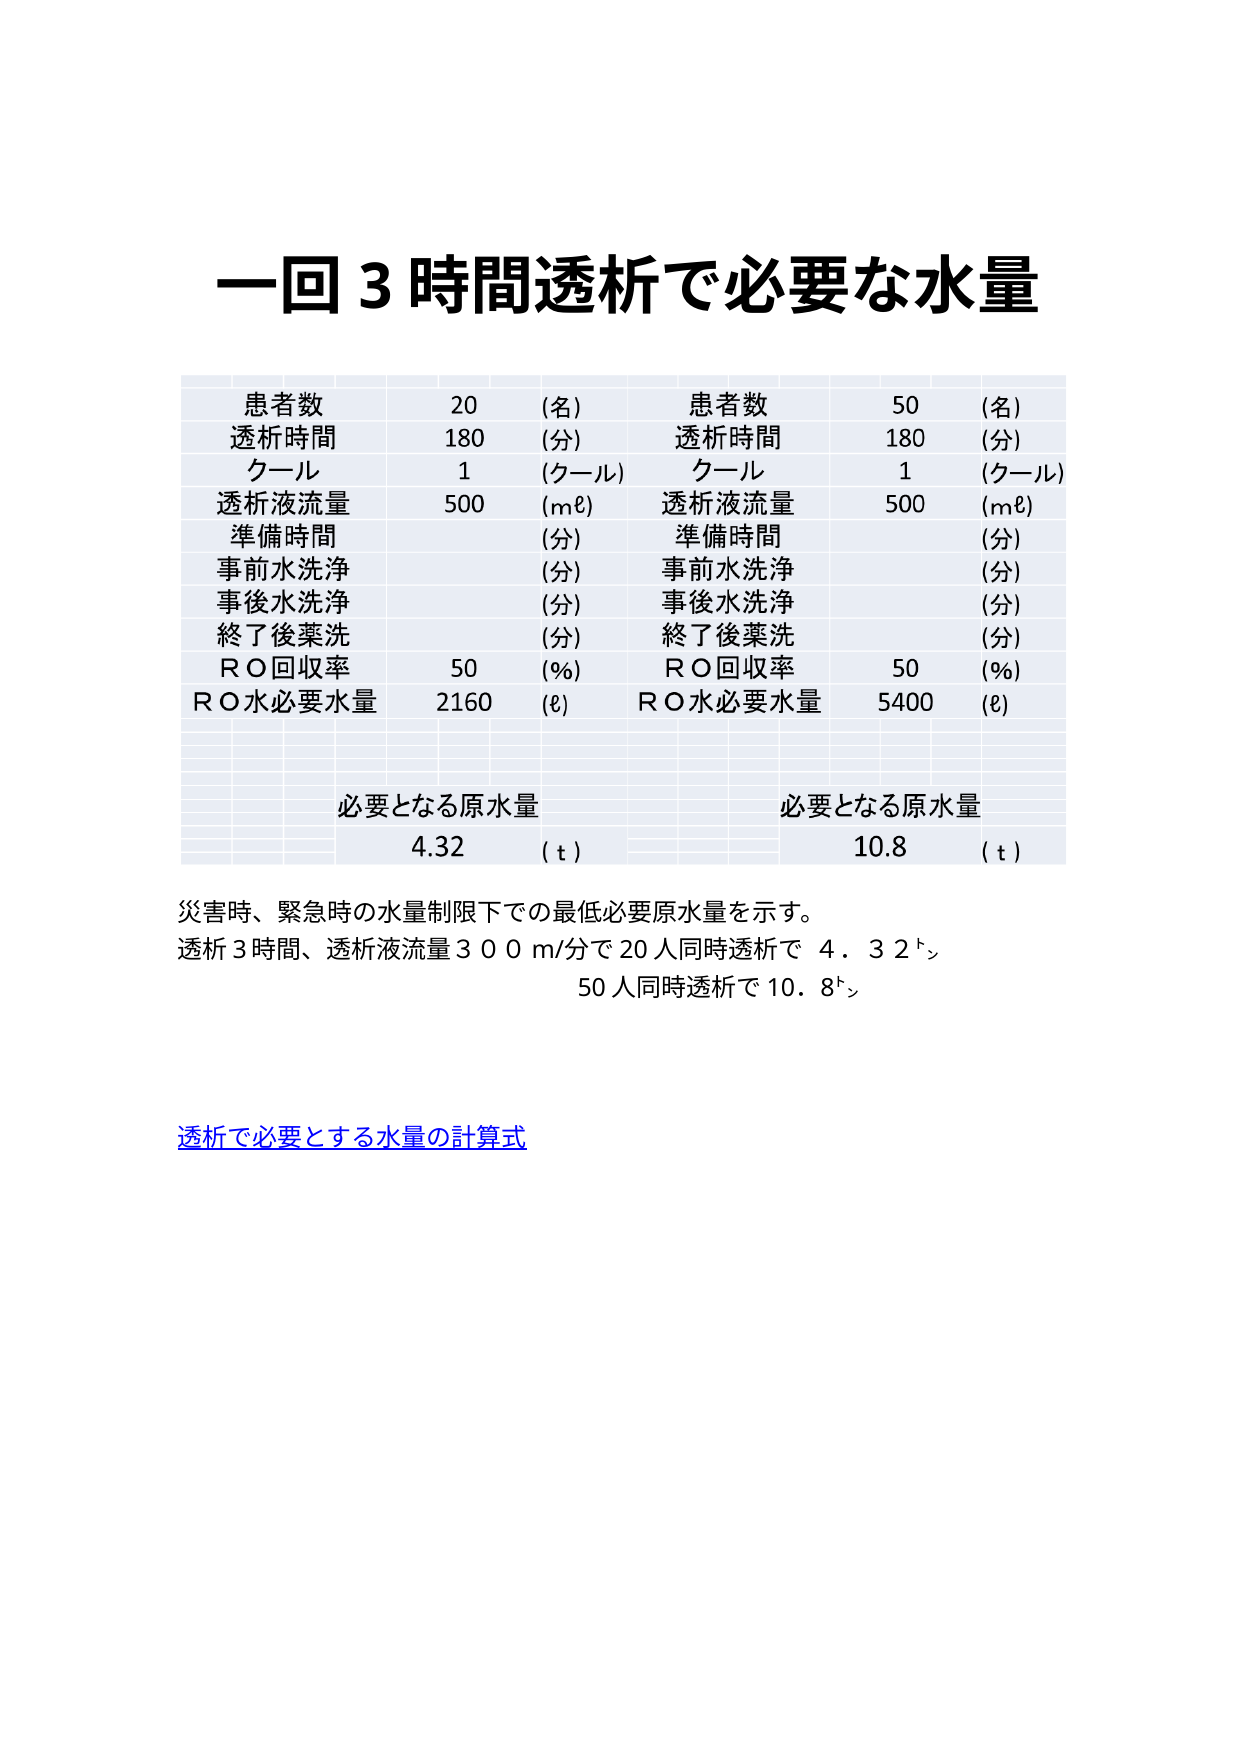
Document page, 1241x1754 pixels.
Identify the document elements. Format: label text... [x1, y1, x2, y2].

text 50人同時透析で 10．8㌧ [177, 967, 1063, 1004]
picture [180, 374, 1067, 884]
text 透析3時間、透析液流量３００m/分で20人同時透析で ４．３２㌧ [177, 929, 1063, 967]
text 透析で必要とする水量の計算式 [177, 1117, 1063, 1154]
